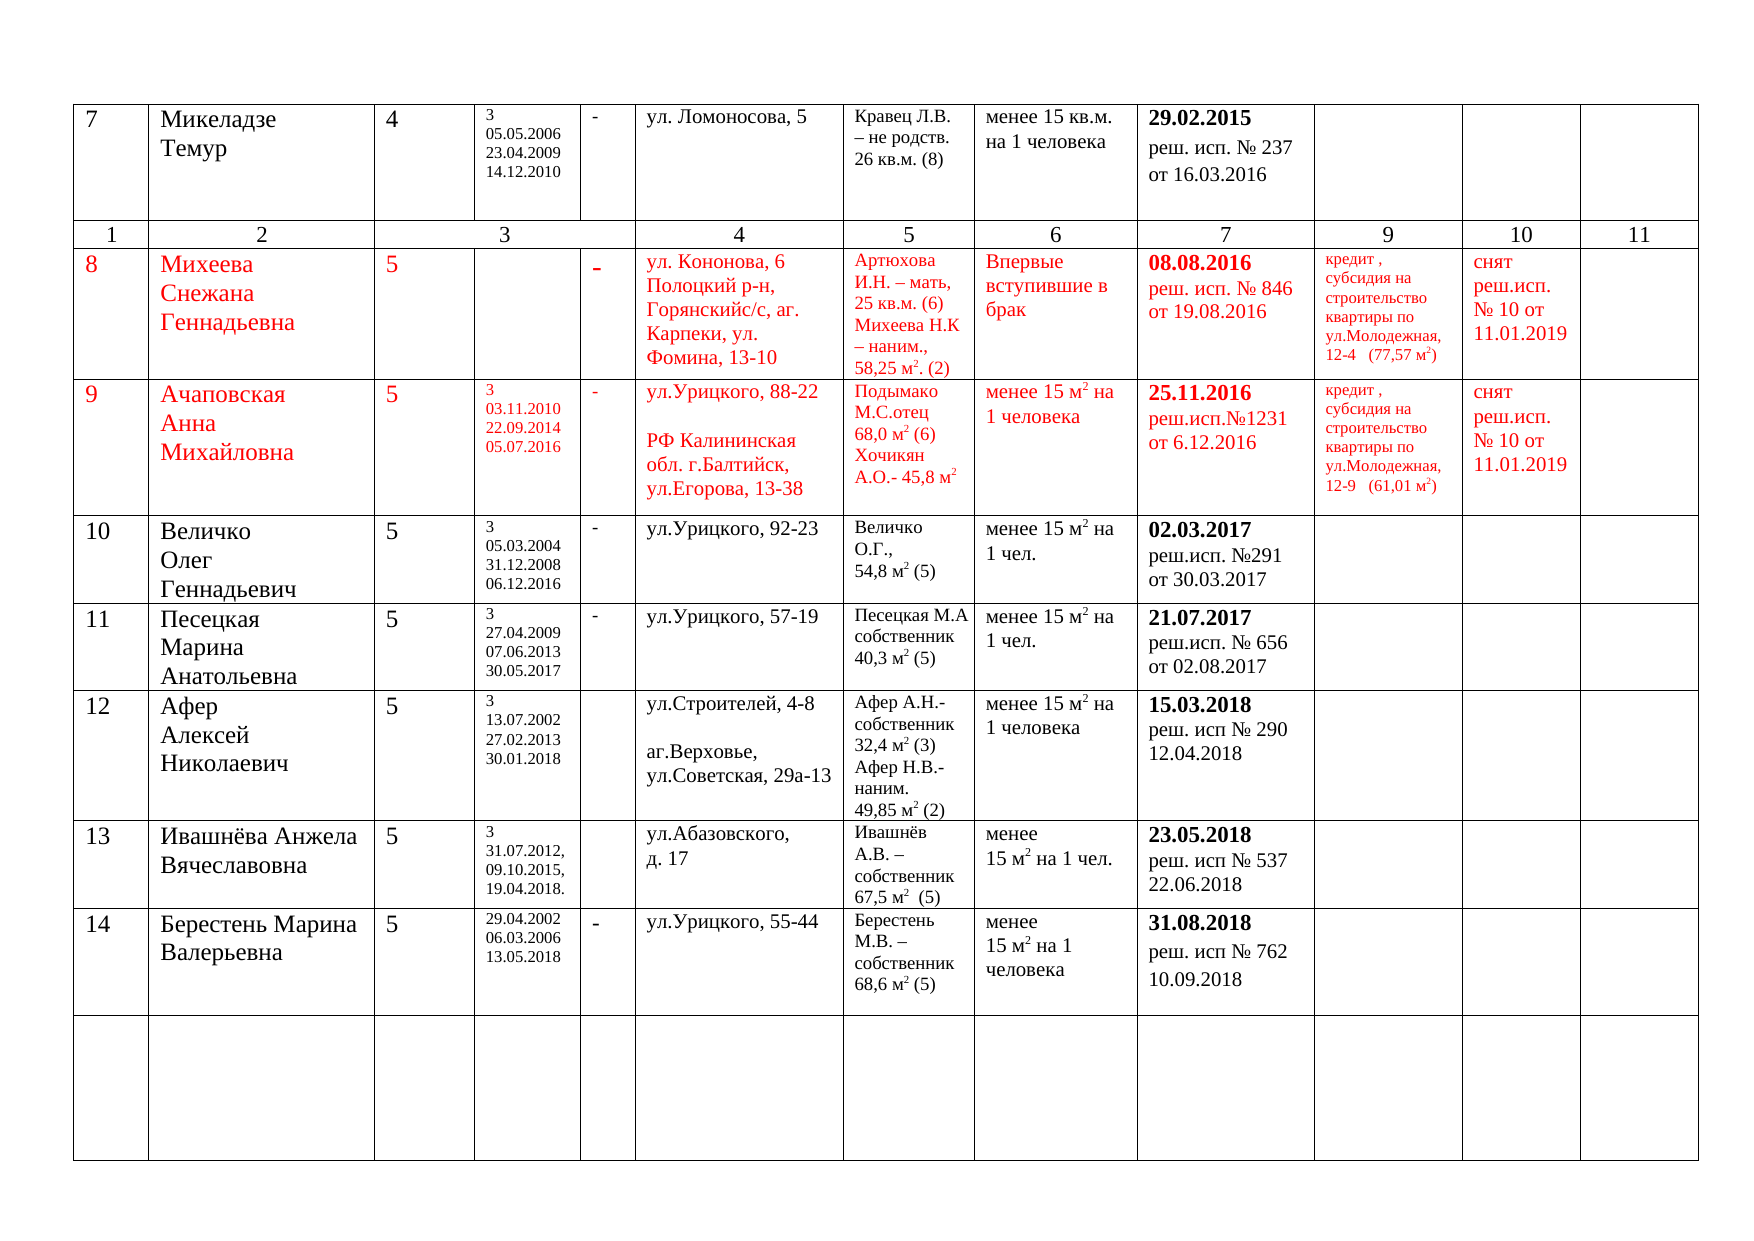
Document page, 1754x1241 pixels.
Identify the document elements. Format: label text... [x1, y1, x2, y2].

table_cell 21.07.2017 реш.исп. № 656 от 02.08.2017 [1138, 604, 1314, 690]
table_cell [1138, 1016, 1314, 1160]
table_cell Михеева Снежана Геннадьевна [149, 249, 374, 378]
table_cell 7 [74, 105, 148, 219]
table_cell - [581, 604, 635, 690]
table_cell 08.08.2016 реш. исп. № 846 от 19.08.2016 [1138, 249, 1314, 378]
table_cell [74, 1016, 148, 1160]
table_cell 1 [74, 221, 148, 248]
table_cell [975, 1016, 1137, 1160]
table_cell 5 [375, 909, 474, 1015]
table_cell [1581, 691, 1698, 820]
table_cell - [581, 909, 635, 1015]
table_cell 3 27.04.2009 07.06.2013 30.05.2017 [475, 604, 580, 690]
table_cell ул.Строителей, 4-8 аг.Верховье, ул.Советская, 29а-13 [636, 691, 843, 820]
table_cell [1463, 604, 1580, 690]
table_cell 31.08.2018 реш. исп № 762 10.09.2018 [1138, 909, 1314, 1015]
table_cell [1315, 516, 1462, 603]
table_cell - [581, 516, 635, 603]
table_cell Подымако М.С.отец 68,0 м2 (6) Хочикян А.О.- 45,8 м2 [844, 380, 974, 515]
table_cell [1463, 1016, 1580, 1160]
table_cell [1581, 1016, 1698, 1160]
table_cell - [581, 249, 635, 378]
table_cell Берестень Марина Валерьевна [149, 909, 374, 1015]
table_cell - [581, 105, 635, 219]
table_cell Ивашнёв А.В. – собственник 67,5 м2 (5) [844, 821, 974, 908]
table_cell 4 [636, 221, 843, 248]
table_cell менее 15 м2 на 1 чел. [975, 604, 1137, 690]
table_cell 3 05.05.2006 23.04.2009 14.12.2010 [475, 105, 580, 219]
table_cell 8 [74, 249, 148, 378]
table_cell [1581, 909, 1698, 1015]
table_cell - [581, 380, 635, 515]
table_cell [1581, 604, 1698, 690]
table_cell 13 [74, 821, 148, 908]
table_cell 2 [149, 221, 374, 248]
table_cell Афер Алексей Николаевич [149, 691, 374, 820]
table_cell [1463, 105, 1580, 219]
table_cell [1581, 380, 1698, 515]
table_cell 5 [375, 821, 474, 908]
table_cell Афер А.Н.- собственник 32,4 м2 (3) Афер Н.В.-наним. 49,85 м2 (2) [844, 691, 974, 820]
table_cell 5 [375, 604, 474, 690]
table_cell 5 [844, 221, 974, 248]
table_cell 4 [375, 105, 474, 219]
table_cell кредит , субсидия на строительство квартиры по ул.Молодежная, 12-9 (61,01 м2) [1315, 380, 1462, 515]
table_cell Микеладзе Темур [149, 105, 374, 219]
table_cell снят реш.исп. № 10 от 11.01.2019 [1463, 380, 1580, 515]
table_cell [1463, 691, 1580, 820]
table_cell 3 31.07.2012, 09.10.2015, 19.04.2018. [475, 821, 580, 908]
table_cell Кравец Л.В. – не родств. 26 кв.м. (8) [844, 105, 974, 219]
table_cell 5 [375, 249, 474, 378]
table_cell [975, 105, 1137, 219]
table_cell Артюхова И.Н. – мать, 25 кв.м. (6) Михеева Н.К – наним., 58,25 м2. (2) [844, 249, 974, 378]
table_cell кредит , субсидия на строительство квартиры по ул.Молодежная, 12-4 (77,57 м2) [1315, 249, 1462, 378]
table_cell Ивашнёва Анжела Вячеславовна [149, 821, 374, 908]
table_cell 5 [375, 691, 474, 820]
table_cell 15.03.2018 реш. исп № 290 12.04.2018 [1138, 691, 1314, 820]
table_cell менее 15 м2 на 1 чел. [975, 516, 1137, 603]
table_cell [149, 1016, 374, 1160]
table_cell Величко О.Г., 54,8 м2 (5) [844, 516, 974, 603]
table_cell [375, 1016, 474, 1160]
table_cell 3 [375, 221, 635, 248]
table_cell 11 [74, 604, 148, 690]
table_cell Песецкая Марина Анатольевна [149, 604, 374, 690]
table_cell ул.Урицкого, 55-44 [636, 909, 843, 1015]
table_cell [1463, 516, 1580, 603]
table_cell 6 [975, 221, 1137, 248]
table_cell 02.03.2017 реш.исп. №291 от 30.03.2017 [1138, 516, 1314, 603]
table_cell 9 [74, 380, 148, 515]
table_cell 5 [375, 516, 474, 603]
table_cell [1581, 821, 1698, 908]
table_cell [1463, 821, 1580, 908]
table_cell Впервые вступившие в брак [975, 249, 1137, 378]
table_cell [1315, 909, 1462, 1015]
table_cell Величко Олег Геннадьевич [149, 516, 374, 603]
table_cell [1315, 1016, 1462, 1160]
table_cell 5 [375, 380, 474, 515]
table_cell ул.Урицкого, 57-19 [636, 604, 843, 690]
table_cell 25.11.2016 реш.исп.№1231 от 6.12.2016 [1138, 380, 1314, 515]
table_cell 10 [1463, 221, 1580, 248]
table_cell менее 15 м2 на 1 человека [975, 380, 1137, 515]
table_cell 10 [74, 516, 148, 603]
table_cell ул.Урицкого, 88-22 РФ Калининская обл. г.Балтийск, ул.Егорова, 13-38 [636, 380, 843, 515]
table_cell [475, 1016, 580, 1160]
table_cell [1581, 249, 1698, 378]
table_cell [475, 249, 580, 378]
table_cell менее 15 м2 на 1 чел. [975, 821, 1137, 908]
table_cell 3 13.07.2002 27.02.2013 30.01.2018 [475, 691, 580, 820]
table_cell ул.Урицкого, 92-23 [636, 516, 843, 603]
table_cell 11 [1581, 221, 1698, 248]
table_cell [581, 691, 635, 820]
table_cell ул. Ломоносова, 5 [636, 105, 843, 219]
table_cell [1315, 691, 1462, 820]
table_cell [581, 1016, 635, 1160]
table_cell [581, 821, 635, 908]
table_cell Песецкая М.А собственник 40,3 м2 (5) [844, 604, 974, 690]
table_cell Берестень М.В. – собственник 68,6 м2 (5) [844, 909, 974, 1015]
table_cell 9 [1315, 221, 1462, 248]
table_cell [1463, 909, 1580, 1015]
table_cell [844, 1016, 974, 1160]
table_cell [1315, 105, 1462, 219]
table_cell 3 05.03.2004 31.12.2008 06.12.2016 [475, 516, 580, 603]
table_cell ул.Абазовского, д. 17 [636, 821, 843, 908]
table_cell [1581, 105, 1698, 219]
table_cell 3 03.11.2010 22.09.2014 05.07.2016 [475, 380, 580, 515]
table_cell [1315, 821, 1462, 908]
table_cell [1581, 516, 1698, 603]
table_cell 29.02.2015 реш. исп. № 237 от 16.03.2016 [1138, 105, 1314, 219]
table_cell менее 15 м2 на 1 человека [975, 909, 1137, 1015]
table_cell 23.05.2018 реш. исп № 537 22.06.2018 [1138, 821, 1314, 908]
table_cell [636, 1016, 843, 1160]
table_cell Ачаповская Анна Михайловна [149, 380, 374, 515]
table_cell 29.04.2002 06.03.2006 13.05.2018 [475, 909, 580, 1015]
table_cell ул. Кононова, 6 Полоцкий р-н, Горянскийс/с, аг. Карпеки, ул. Фомина, 13-10 [636, 249, 843, 378]
table_cell снят реш.исп. № 10 от 11.01.2019 [1463, 249, 1580, 378]
table_cell [1315, 604, 1462, 690]
table_cell 7 [1138, 221, 1314, 248]
table_cell менее 15 м2 на 1 человека [975, 691, 1137, 820]
table_cell 14 [74, 909, 148, 1015]
table_cell 12 [74, 691, 148, 820]
